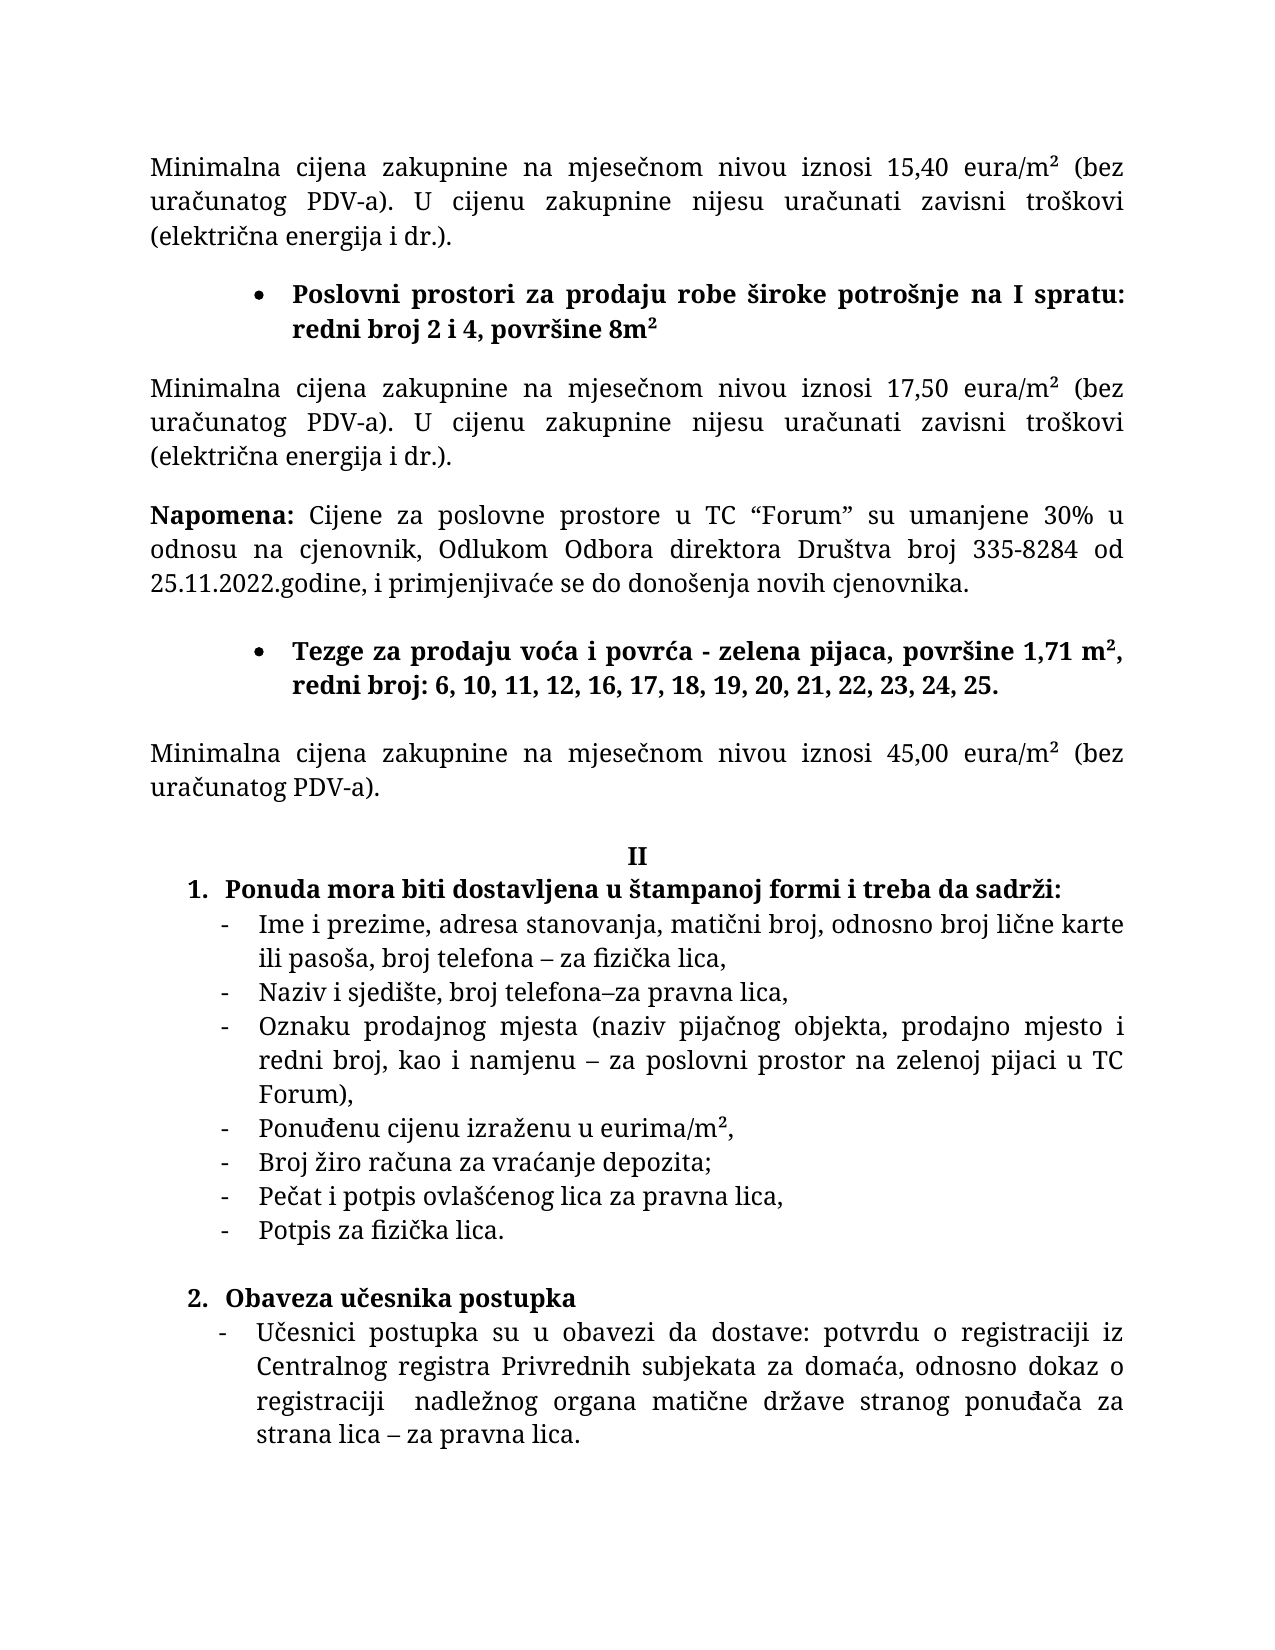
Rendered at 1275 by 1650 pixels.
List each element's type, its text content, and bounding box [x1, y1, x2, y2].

list Učesnici postupka su u obavezi da dostave: potvrdu o registraciji iz Centralnog registra Privrednih subjekata za domaća, odnosno dokaz o registraciji nadležnog organa matične države stranog ponuđača za strana lica – za pravna lica. [219, 1315, 1125, 1451]
list Tezge za prodaju voća i povrća - zelena pijaca, površine 1,71 m², redni broj: 6, 10, 11, 12, 16, 17, 18, 19, 20, 21, 22, 23, 24, 25. [254, 634, 1125, 702]
list Naziv i sjedište, broj telefona–za pravna lica, [221, 974, 1125, 1008]
text II [150, 838, 1125, 872]
list Ime i prezime, adresa stanovanja, matični broj, odnosno broj lične karte ili pasoša, broj telefona – za fizička lica, [221, 906, 1125, 974]
list Potpis za fizička lica. [221, 1213, 1125, 1247]
list Oznaku prodajnog mjesta (naziv pijačnog objekta, prodajno mjesto i redni broj, kao i namjenu – za poslovni prostor na zelenoj pijaci u TC Forum), [221, 1008, 1125, 1111]
list Obaveza učesnika postupka [187, 1281, 1125, 1315]
text Minimalna cijena zakupnine na mjesečnom nivou iznosi 15,40 eura/m² (bez uračunatog PDV-a). U cijenu zakupnine nijesu uračunati zavisni troškovi (električna energija i dr.). [150, 150, 1125, 252]
list Ponuda mora biti dostavljena u štampanoj formi i treba da sadrži: [187, 872, 1125, 906]
list Ponuđenu cijenu izraženu u eurima/m², [221, 1111, 1125, 1145]
text Minimalna cijena zakupnine na mjesečnom nivou iznosi 17,50 eura/m² (bez uračunatog PDV-a). U cijenu zakupnine nijesu uračunati zavisni troškovi (električna energija i dr.). [150, 370, 1125, 472]
list Pečat i potpis ovlašćenog lica za pravna lica, [221, 1179, 1125, 1213]
text Napomena: Cijene za poslovne prostore u TC “Forum” su umanjene 30% u odnosu na cjenovnik, Odlukom Odbora direktora Društva broj 335-8284 od 25.11.2022.godine, i primjenjivaće se do donošenja novih cjenovnika. [150, 497, 1125, 600]
text Minimalna cijena zakupnine na mjesečnom nivou iznosi 45,00 eura/m² (bez uračunatog PDV-a). [150, 736, 1125, 804]
list Broj žiro računa za vraćanje depozita; [221, 1145, 1125, 1179]
list Poslovni prostori za prodaju robe široke potrošnje na I spratu: redni broj 2 i 4, površine 8m² [254, 277, 1125, 345]
